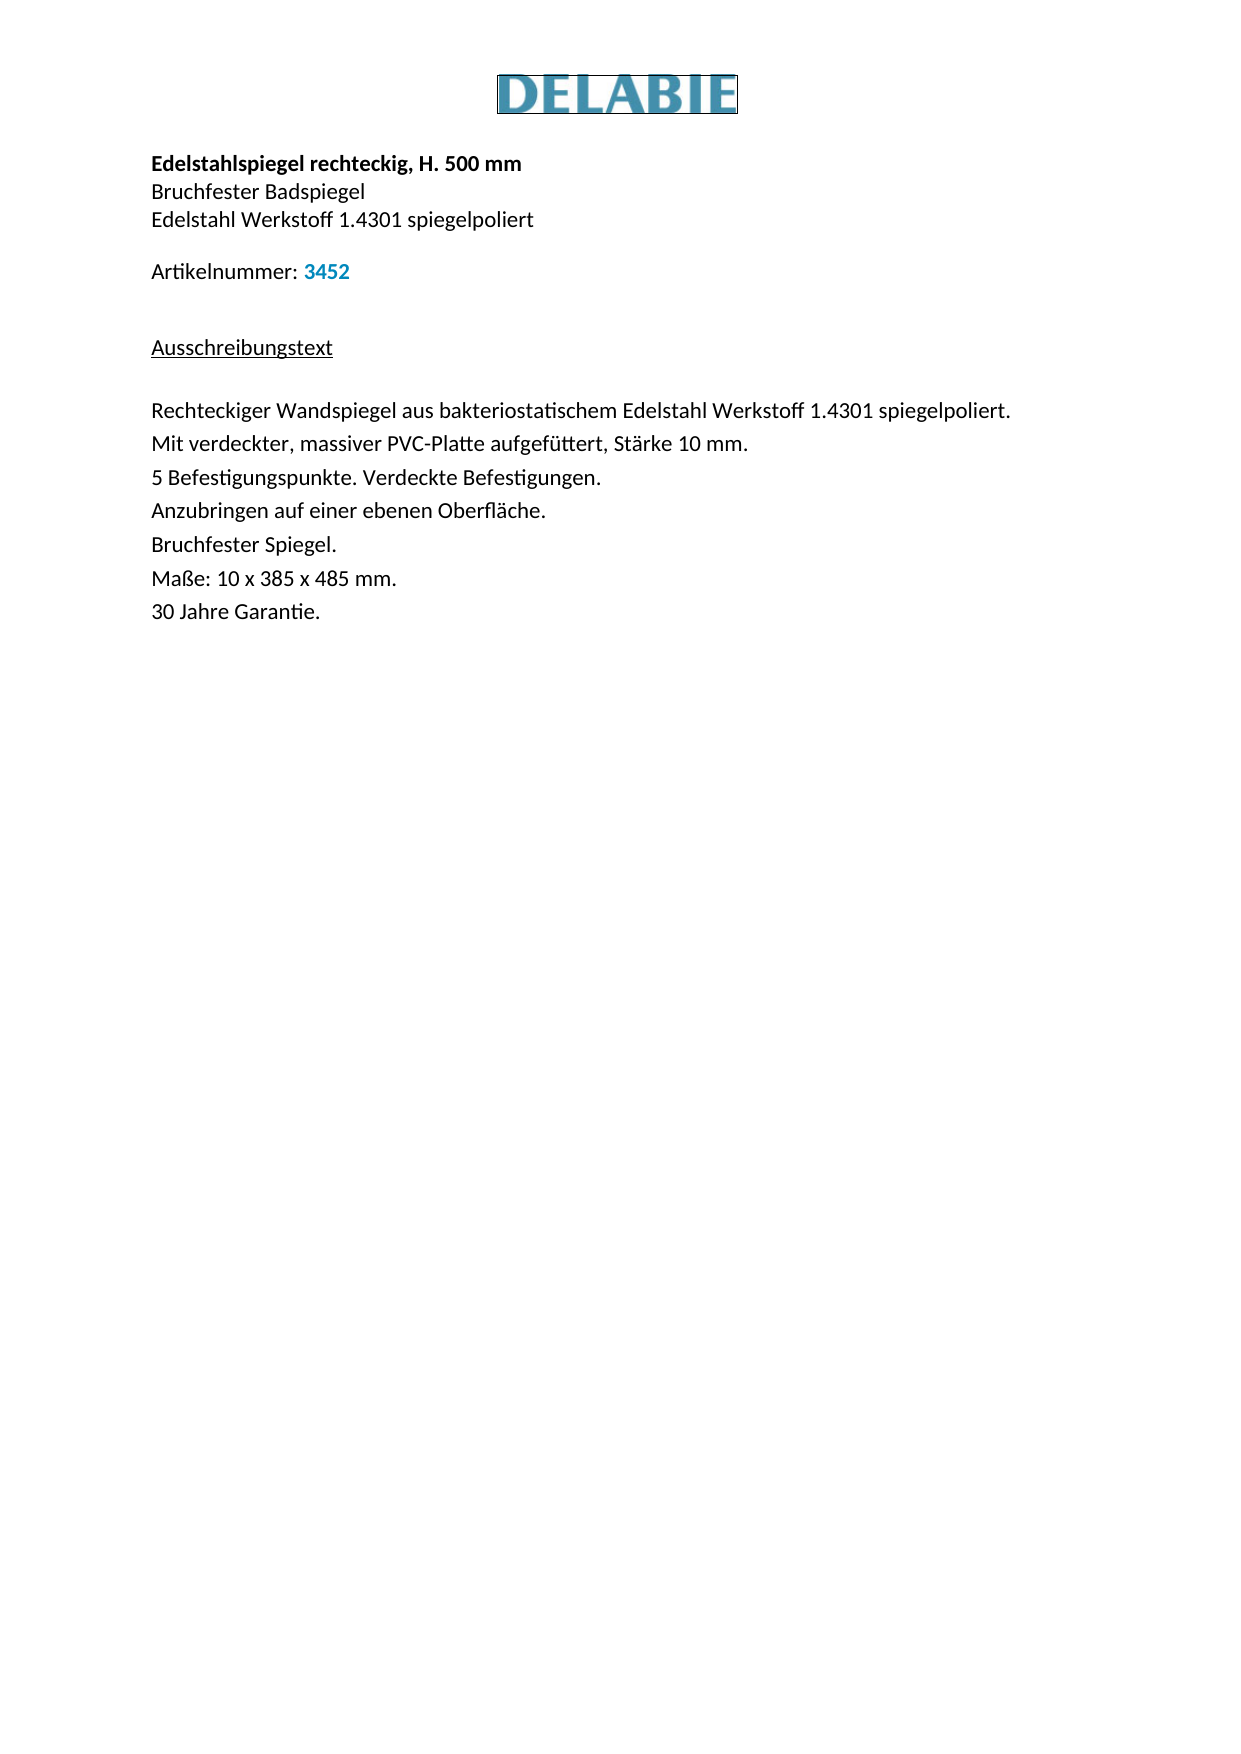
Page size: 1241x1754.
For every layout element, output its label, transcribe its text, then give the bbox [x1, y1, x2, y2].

text Edelstahl Werkstoff 1.4301 spiegelpoliert [151, 205, 1084, 233]
text Anzubringen auf einer ebenen Oberfläche. [151, 497, 1084, 525]
text Mit verdeckter, massiver PVC-Platte aufgefüttert, Stärke 10 mm. [151, 429, 1084, 458]
text 5 Befestigungspunkte. Verdeckte Befestigungen. [151, 463, 1084, 491]
text Bruchfester Spiegel. [151, 530, 1084, 558]
text Rechteckiger Wandspiegel aus bakteriostatischem Edelstahl Werkstoff 1.4301 spiegelpoliert. [151, 396, 1084, 424]
text Edelstahlspiegel rechteckig, H. 500 mm [151, 149, 1084, 177]
text Bruchfester Badspiegel [151, 177, 1084, 205]
text 30 Jahre Garantie. [151, 597, 1084, 625]
text Maße: 10 x 385 x 485 mm. [151, 564, 1084, 592]
text Artikelnummer: 3452 [151, 257, 1084, 285]
text Ausschreibungstext [151, 333, 1084, 361]
picture [498, 76, 737, 113]
